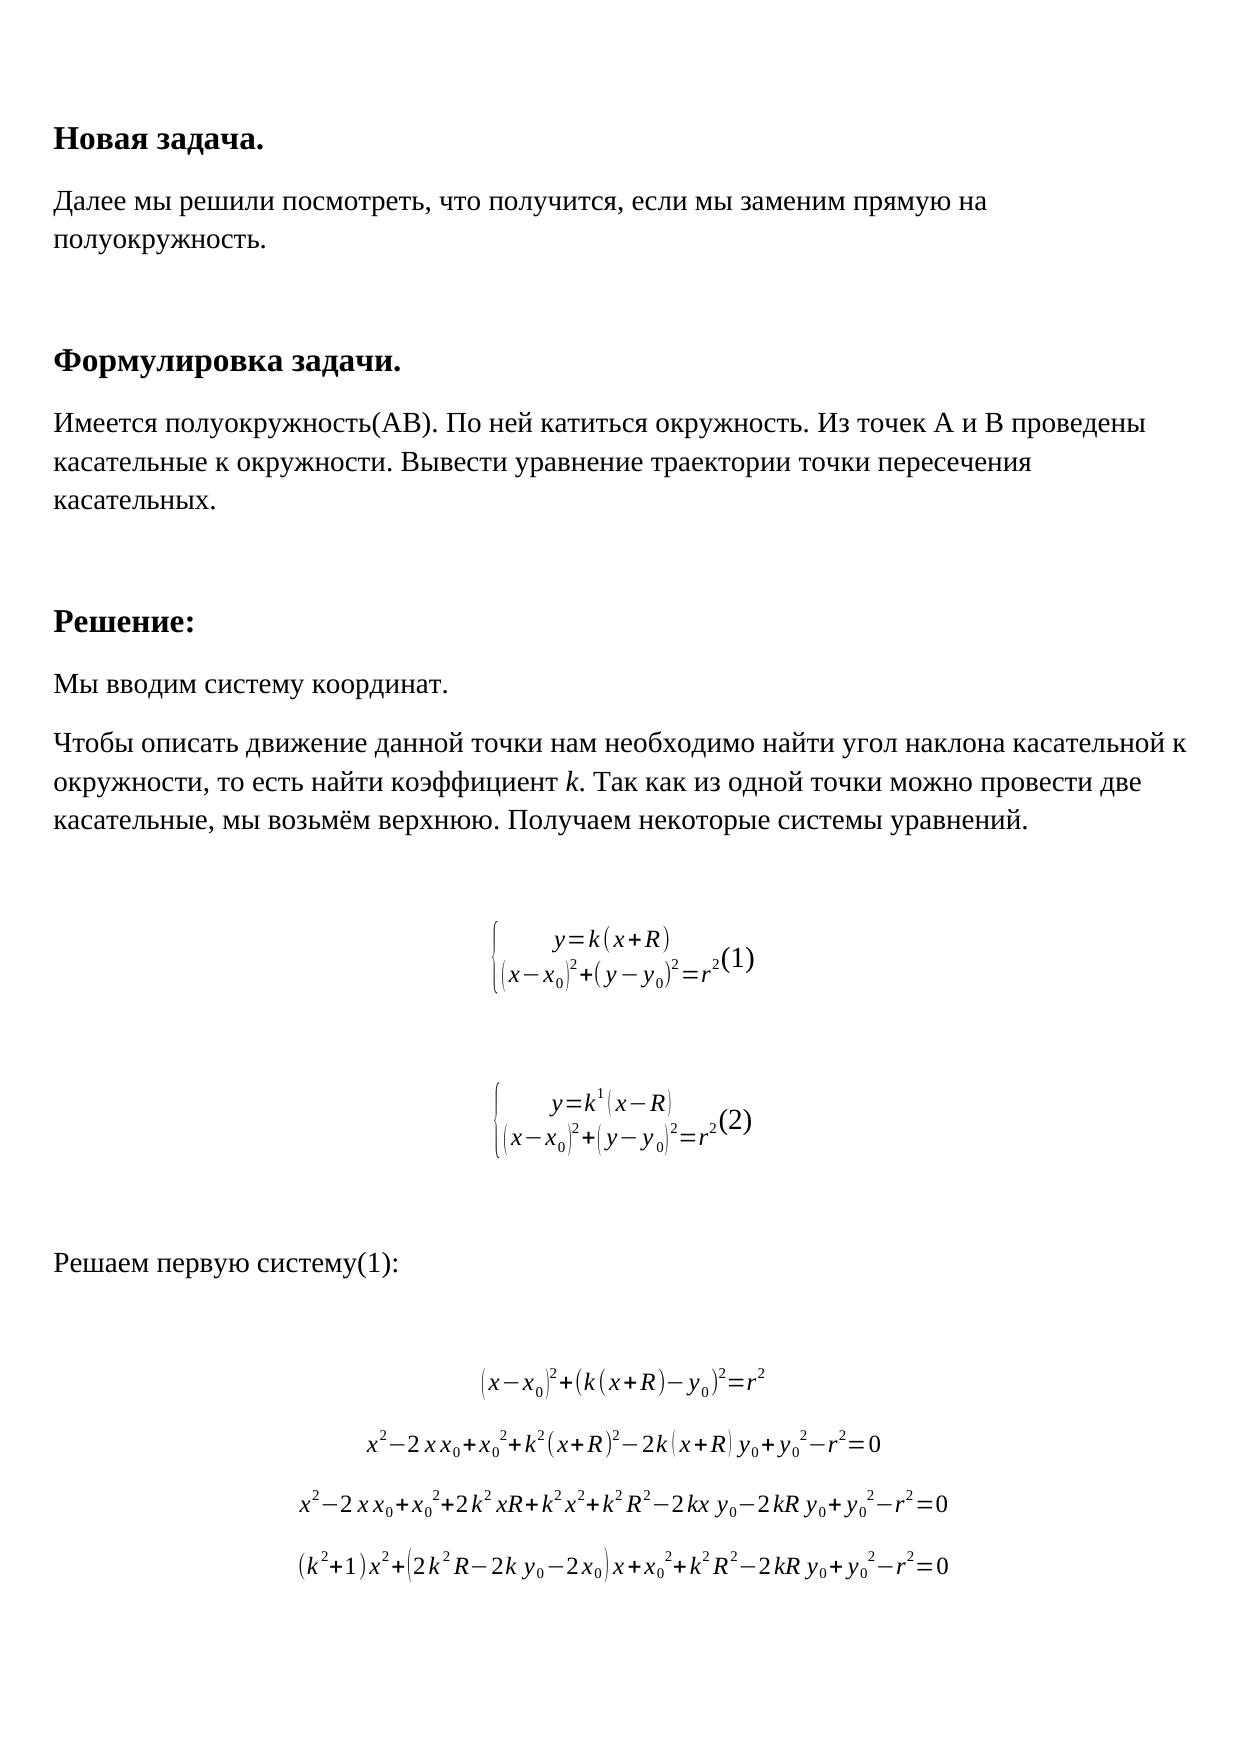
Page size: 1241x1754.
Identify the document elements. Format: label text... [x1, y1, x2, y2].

text Решаем первую систему(1): [53, 1245, 1193, 1279]
text (1) [53, 921, 1193, 996]
text Имеется полуокружность(AB). По ней катиться окружность. Из точек A и B проведены касательные к окружности. Вывести уравнение траектории точки пересечения касательных. [53, 405, 1193, 516]
text Новая задача. [53, 118, 1193, 156]
text Формулировка задачи. [53, 340, 1193, 379]
text Решение: [53, 601, 1193, 639]
text (2) [53, 1082, 1193, 1160]
text Чтобы описать движение данной точки нам необходимо найти угол наклона касательной к окружности, то есть найти коэффициент k. Так как из одной точки можно провести две касательные, мы возьмём верхнюю. Получаем некоторые системы уравнений. [53, 725, 1193, 836]
text Далее мы решили посмотреть, что получится, если мы заменим прямую на полуокружность. [53, 183, 1193, 255]
text Мы вводим систему координат. [53, 666, 1193, 699]
